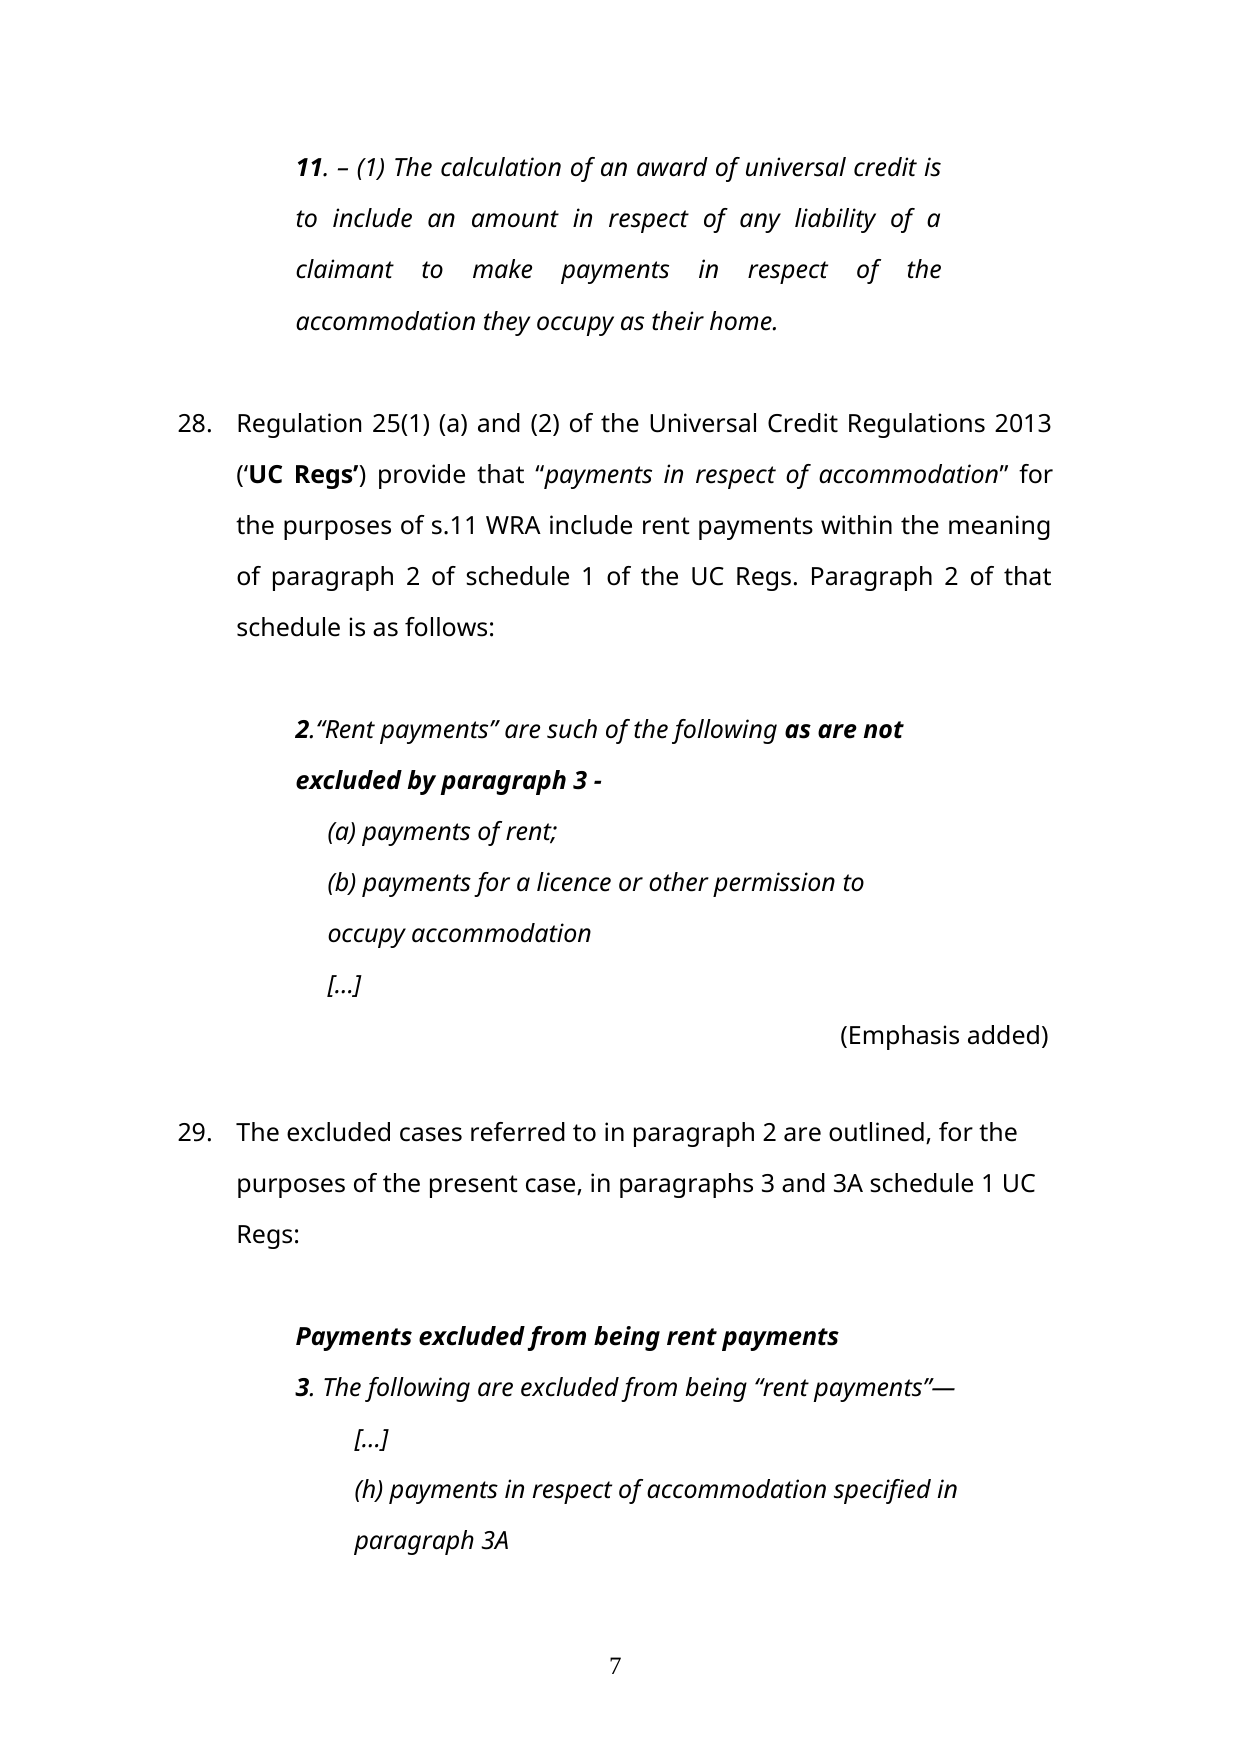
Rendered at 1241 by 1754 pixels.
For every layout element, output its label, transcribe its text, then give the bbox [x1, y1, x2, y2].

list (h) payments in respect of accommodation specified in paragraph 3A [354, 1472, 1053, 1557]
list The excluded cases referred to in paragraph 2 are outlined, for the purposes of the present case, in paragraphs 3 and 3A schedule 1 UC Regs: [177, 1114, 1053, 1251]
text (a) payments of rent; [327, 813, 945, 848]
text […] [327, 967, 945, 1001]
text (Emphasis added) [251, 1018, 1048, 1052]
list Payments excluded from being rent payments [295, 1319, 1053, 1353]
list […] [354, 1421, 1053, 1455]
list 3. The following are excluded from being “rent payments”— [295, 1370, 1053, 1404]
list Regulation 25(1) (a) and (2) of the Universal Credit Regulations 2013 (‘UC Regs’) provide that “payments in respect of accommodation” for the purposes of s.11 WRA include rent payments within the meaning of paragraph 2 of schedule 1 of the UC Regs. Paragraph 2 of that schedule is as follows: [177, 405, 1053, 643]
text 2.“Rent payments” are such of the following as are not excluded by paragraph 3 - [295, 711, 945, 797]
list 11. – (1) The calculation of an award of universal credit is to include an amount in respect of any liability of a claimant to make payments in respect of the accommodation they occupy as their home. [295, 150, 945, 337]
text (b) payments for a licence or other permission to occupy accommodation [327, 864, 945, 950]
